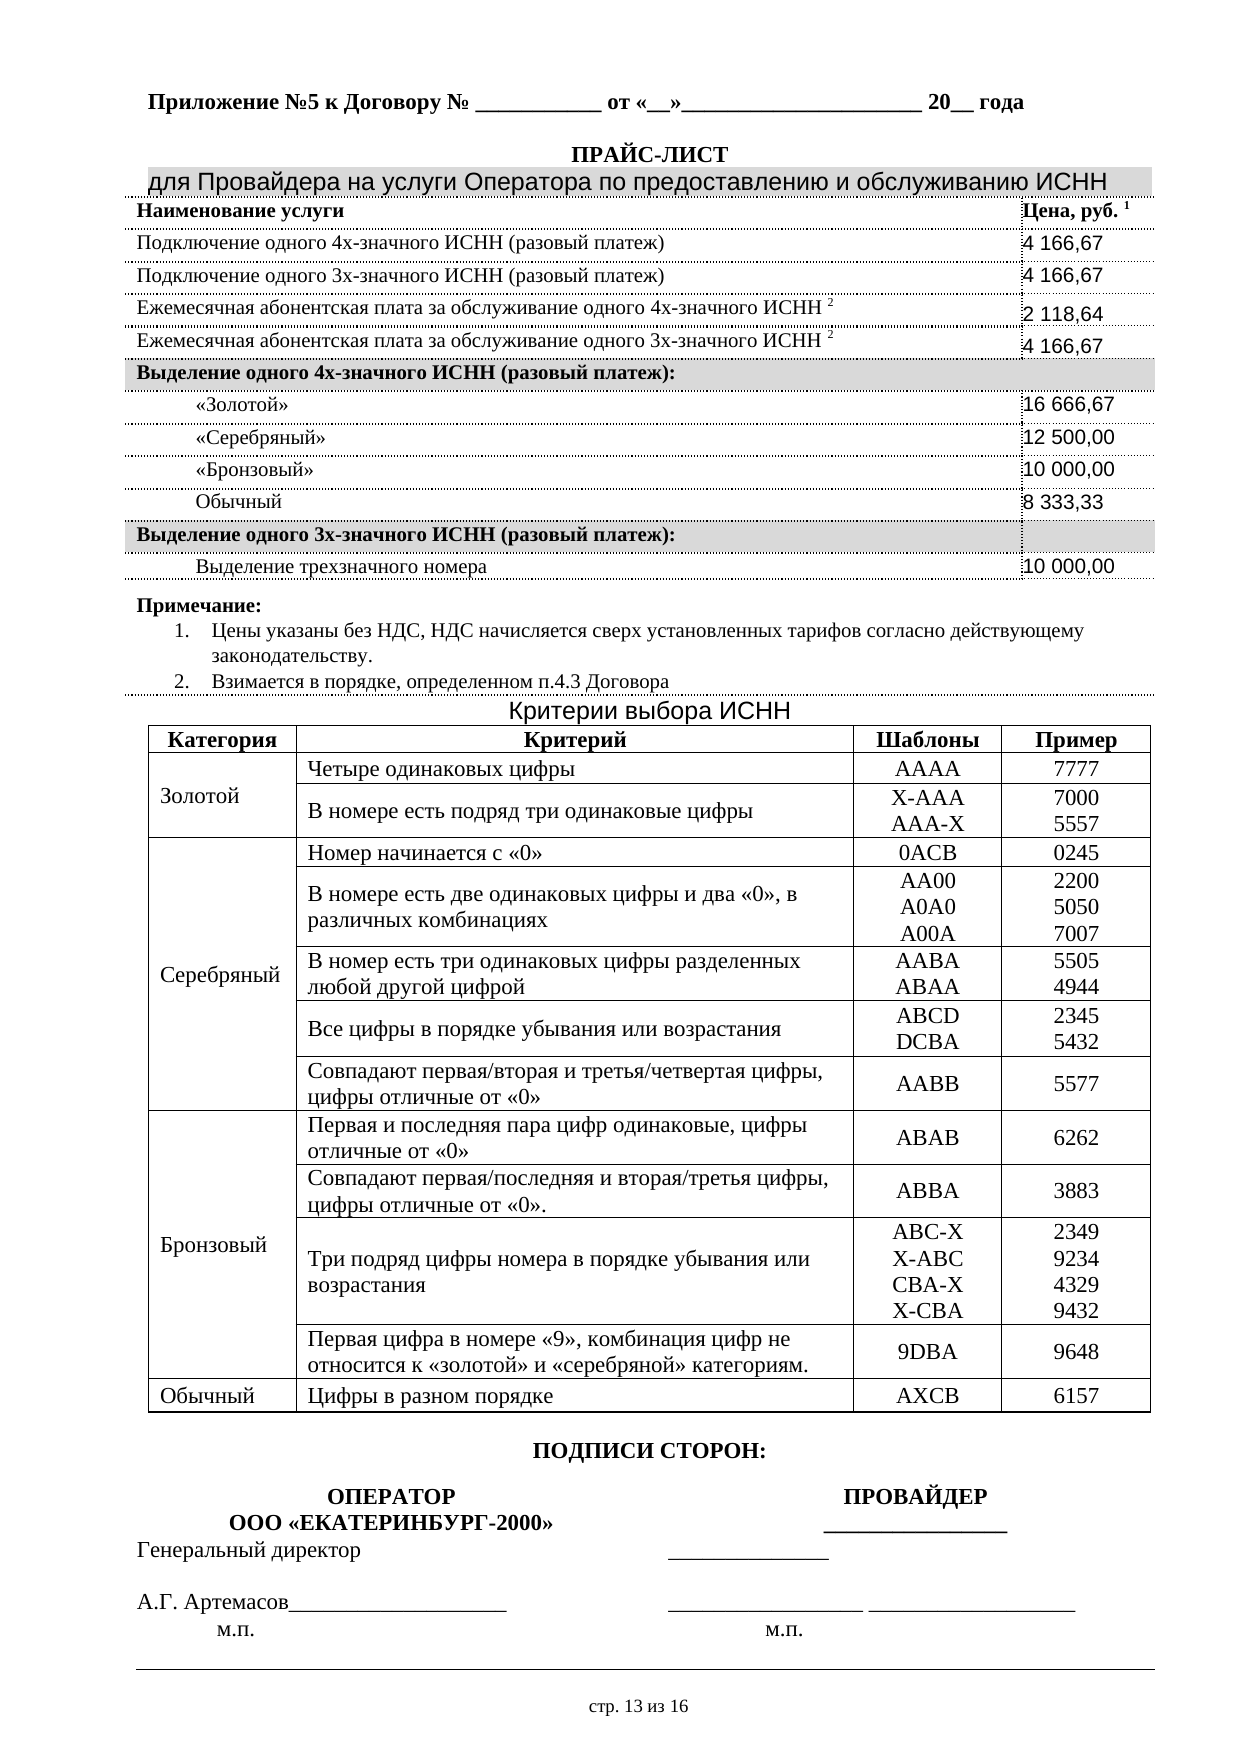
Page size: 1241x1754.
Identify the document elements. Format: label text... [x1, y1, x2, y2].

table_cell 5505 4944 [1002, 947, 1150, 1000]
text для Провайдера на услуги Оператора по предоставлению и обслуживанию ИСНН [148, 167, 1152, 196]
table_header Шаблоны [854, 726, 1001, 752]
table_cell 9DBА [854, 1325, 1001, 1377]
table_cell ABBA [854, 1165, 1001, 1217]
table_cell «Бронзовый» [125, 455, 1022, 487]
table_cell 6157 [1002, 1379, 1150, 1411]
table_cell 4 166,67 [1022, 261, 1155, 293]
table_header Наименование услуги [125, 196, 1022, 228]
table_cell 3883 [1002, 1165, 1150, 1217]
table_cell Ежемесячная абонентская плата за обслуживание одного 4х-значного ИСНН 2 [125, 293, 1022, 325]
table_cell Первая и последняя пара цифр одинаковые, цифры отличные от «0» [297, 1111, 853, 1163]
table_cell АААА [854, 753, 1001, 783]
table_cell 7777 [1002, 753, 1150, 783]
table_cell 5577 [1002, 1057, 1150, 1110]
table_cell Обычный [125, 488, 1022, 520]
table_cell В номере есть подряд три одинаковые цифры [297, 784, 853, 837]
table_cell 9648 [1002, 1325, 1150, 1377]
table_cell Примечание: Цены указаны без НДС, НДС начисляется сверх установленных тарифов согласно действующему законодательству. Взимается в порядке, определенном п.4.3 Договора [125, 578, 1155, 694]
table_cell ______________ _________________ __________________ м.п. [657, 1536, 1174, 1641]
table_cell «Серебряный» [125, 423, 1022, 455]
table_cell 4 166,67 [1022, 325, 1155, 358]
table_cell Генеральный директор А.Г. Артемасов___________________ м.п. [125, 1536, 657, 1641]
table_header ОПЕРАТОР [125, 1483, 657, 1509]
table_cell В номере есть две одинаковых цифры и два «0», в различных комбинациях [297, 867, 853, 946]
table_cell В номер есть три одинаковых цифры разделенных любой другой цифрой [297, 947, 853, 1000]
table_header ПРОВАЙДЕР [657, 1483, 1174, 1509]
table_header Категория [149, 726, 296, 752]
table_cell [1022, 520, 1155, 552]
table_cell Первая цифра в номере «9», комбинация цифр не относится к «золотой» и «серебряной» категориям. [297, 1325, 853, 1377]
table_cell Выделение одного 3х-значного ИСНН (разовый платеж): [125, 520, 1022, 552]
table_cell 16 666,67 [1022, 390, 1155, 423]
table_cell Подключение одного 4х-значного ИСНН (разовый платеж) [125, 228, 1022, 261]
table_cell 2200 5050 7007 [1002, 867, 1150, 946]
table_cell Все цифры в порядке убывания или возрастания [297, 1001, 853, 1056]
table_cell Три подряд цифры номера в порядке убывания или возрастания [297, 1218, 853, 1324]
table_cell Подключение одного 3х-значного ИСНН (разовый платеж) [125, 261, 1022, 293]
table_cell «Золотой» [125, 390, 1022, 423]
table_cell Выделение одного 4х-значного ИСНН (разовый платеж): [125, 358, 1155, 390]
table_cell Совпадают первая/вторая и третья/четвертая цифры, цифры отличные от «0» [297, 1057, 853, 1110]
table_cell Выделение трехзначного номера [125, 552, 1022, 578]
table_header Критерий [297, 726, 853, 752]
table_cell AXCB [854, 1379, 1001, 1411]
table_cell 6262 [1002, 1111, 1150, 1163]
text ПРАЙС-ЛИСТ [148, 141, 1152, 167]
table_cell Совпадают первая/последняя и вторая/третья цифры, цифры отличные от «0». [297, 1165, 853, 1217]
table_cell Четыре одинаковых цифры [297, 753, 853, 783]
table_cell Номер начинается с «0» [297, 838, 853, 866]
table_cell 2 118,64 [1022, 293, 1155, 325]
table_cell 8 333,33 [1022, 488, 1155, 520]
table_cell 10 000,00 [1022, 455, 1155, 487]
table_cell Золотой [149, 753, 296, 837]
table_cell 12 500,00 [1022, 423, 1155, 455]
text Приложение №5 к Договору № ___________ от «__»_____________________ 20__ года [148, 88, 1152, 114]
table_cell 7000 5557 [1002, 784, 1150, 837]
table_cell 4 166,67 [1022, 228, 1155, 261]
table_cell 2349 9234 4329 9432 [1002, 1218, 1150, 1324]
table_cell ООО «ЕКАТЕРИНБУРГ-2000» [125, 1509, 657, 1536]
table_cell 2345 5432 [1002, 1001, 1150, 1056]
table_cell Бронзовый [149, 1111, 296, 1377]
table_header Цена, руб. 1 [1022, 196, 1155, 228]
list Критерии выбора ИСНН [148, 696, 1152, 725]
table_cell ABCD DCBA [854, 1001, 1001, 1056]
table_cell Ежемесячная абонентская плата за обслуживание одного 3х-значного ИСНН 2 [125, 325, 1022, 358]
table_cell Серебряный [149, 838, 296, 1110]
table_cell Обычный [149, 1379, 296, 1411]
table_cell ABC-X X-ABC CBA-X X-CBA [854, 1218, 1001, 1324]
table_cell 10 000,00 [1022, 552, 1155, 578]
table_cell Х-ААА ААА-Х [854, 784, 1001, 837]
text ПОДПИСИ СТОРОН: [148, 1437, 1152, 1464]
table_cell ААВА АВАА [854, 947, 1001, 1000]
table_cell 0АСВ [854, 838, 1001, 866]
table_cell Цифры в разном порядке [297, 1379, 853, 1411]
table_header Пример [1002, 726, 1150, 752]
table_cell AABB [854, 1057, 1001, 1110]
table_cell ABAB [854, 1111, 1001, 1163]
table_cell АА00 А0А0 А00А [854, 867, 1001, 946]
table_cell ________________ [657, 1509, 1174, 1536]
table_cell 0245 [1002, 838, 1150, 866]
